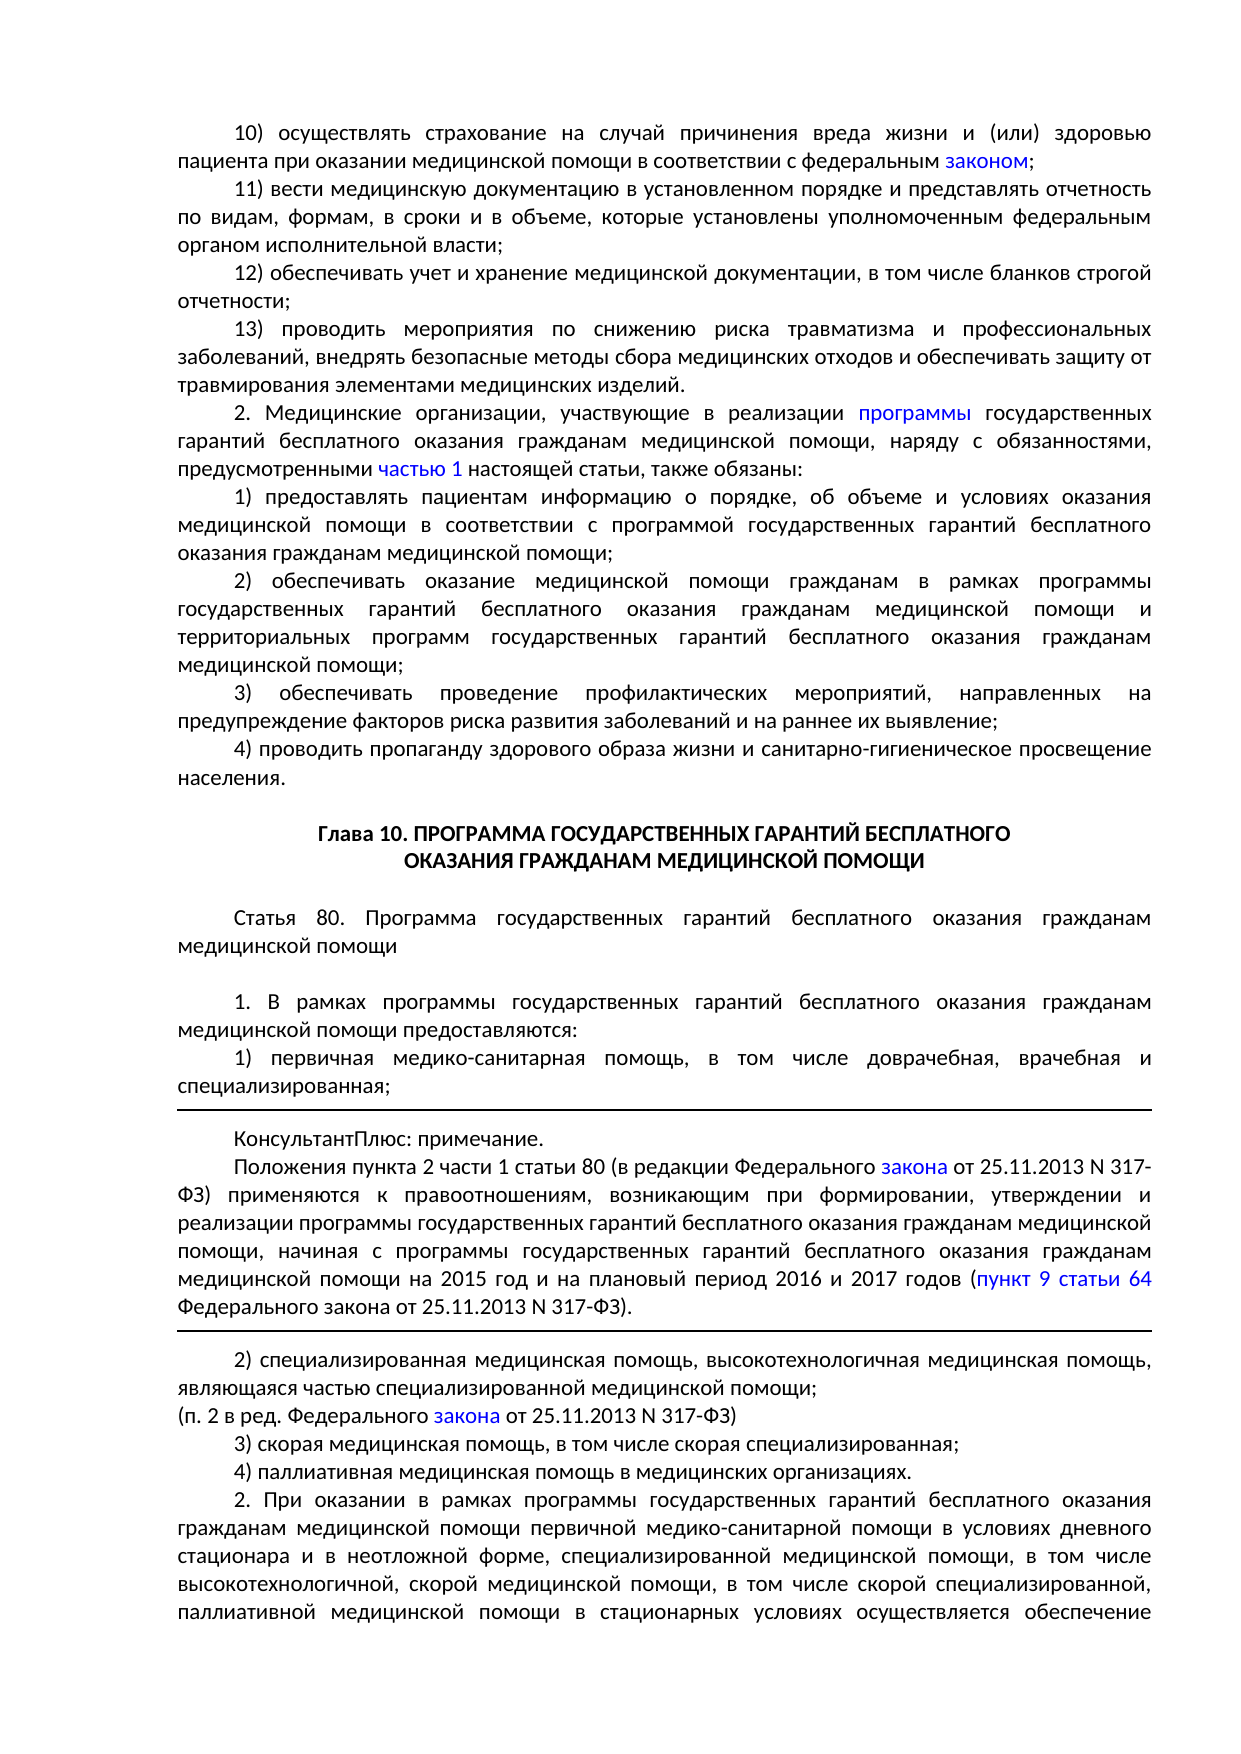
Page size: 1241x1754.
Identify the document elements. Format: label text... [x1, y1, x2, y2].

text 10) осуществлять страхование на случай причинения вреда жизни и (или) здоровью пациента при оказании медицинской помощи в соответствии с федеральным законом; [177, 118, 1152, 174]
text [177, 1485, 1152, 1625]
text (п. 2 в ред. Федерального закона от 25.11.2013 N 317-ФЗ) [177, 1401, 1152, 1429]
text Статья 80. Программа государственных гарантий бесплатного оказания гражданам медицинской помощи [177, 903, 1152, 959]
text 1) первичная медико-санитарная помощь, в том числе доврачебная, врачебная и специализированная; [177, 1043, 1152, 1099]
text 3) обеспечивать проведение профилактических мероприятий, направленных на предупреждение факторов риска развития заболеваний и на раннее их выявление; [177, 678, 1152, 734]
text Глава 10. ПРОГРАММА ГОСУДАРСТВЕННЫХ ГАРАНТИЙ БЕСПЛАТНОГО [177, 819, 1152, 847]
text 1) предоставлять пациентам информацию о порядке, об объеме и условиях оказания медицинской помощи в соответствии с программой государственных гарантий бесплатного оказания гражданам медицинской помощи; [177, 482, 1152, 566]
text 2. Медицинские организации, участвующие в реализации программы государственных гарантий бесплатного оказания гражданам медицинской помощи, наряду с обязанностями, предусмотренными частью 1 настоящей статьи, также обязаны: [177, 398, 1152, 482]
text 11) вести медицинскую документацию в установленном порядке и представлять отчетность по видам, формам, в сроки и в объеме, которые установлены уполномоченным федеральным органом исполнительной власти; [177, 174, 1152, 258]
text 4) проводить пропаганду здорового образа жизни и санитарно-гигиеническое просвещение населения. [177, 734, 1152, 791]
text Положения пункта 2 части 1 статьи 80 (в редакции Федерального закона от 25.11.2013 N 317-ФЗ) применяются к правоотношениям, возникающим при формировании, утверждении и реализации программы государственных гарантий бесплатного оказания гражданам медицинской помощи, начиная с программы государственных гарантий бесплатного оказания гражданам медицинской помощи на 2015 год и на плановый период 2016 и 2017 годов (пункт 9 статьи 64 Федерального закона от 25.11.2013 N 317-ФЗ). [177, 1152, 1152, 1320]
text ОКАЗАНИЯ ГРАЖДАНАМ МЕДИЦИНСКОЙ ПОМОЩИ [177, 847, 1152, 875]
text 13) проводить мероприятия по снижению риска травматизма и профессиональных заболеваний, внедрять безопасные методы сбора медицинских отходов и обеспечивать защиту от травмирования элементами медицинских изделий. [177, 314, 1152, 398]
text 4) паллиативная медицинская помощь в медицинских организациях. [177, 1457, 1152, 1485]
text 12) обеспечивать учет и хранение медицинской документации, в том числе бланков строгой отчетности; [177, 258, 1152, 314]
text КонсультантПлюс: примечание. [177, 1124, 1152, 1152]
text 2) специализированная медицинская помощь, высокотехнологичная медицинская помощь, являющаяся частью специализированной медицинской помощи; [177, 1345, 1152, 1401]
text 3) скорая медицинская помощь, в том числе скорая специализированная; [177, 1429, 1152, 1457]
text 1. В рамках программы государственных гарантий бесплатного оказания гражданам медицинской помощи предоставляются: [177, 987, 1152, 1043]
text 2) обеспечивать оказание медицинской помощи гражданам в рамках программы государственных гарантий бесплатного оказания гражданам медицинской помощи и территориальных программ государственных гарантий бесплатного оказания гражданам медицинской помощи; [177, 566, 1152, 678]
